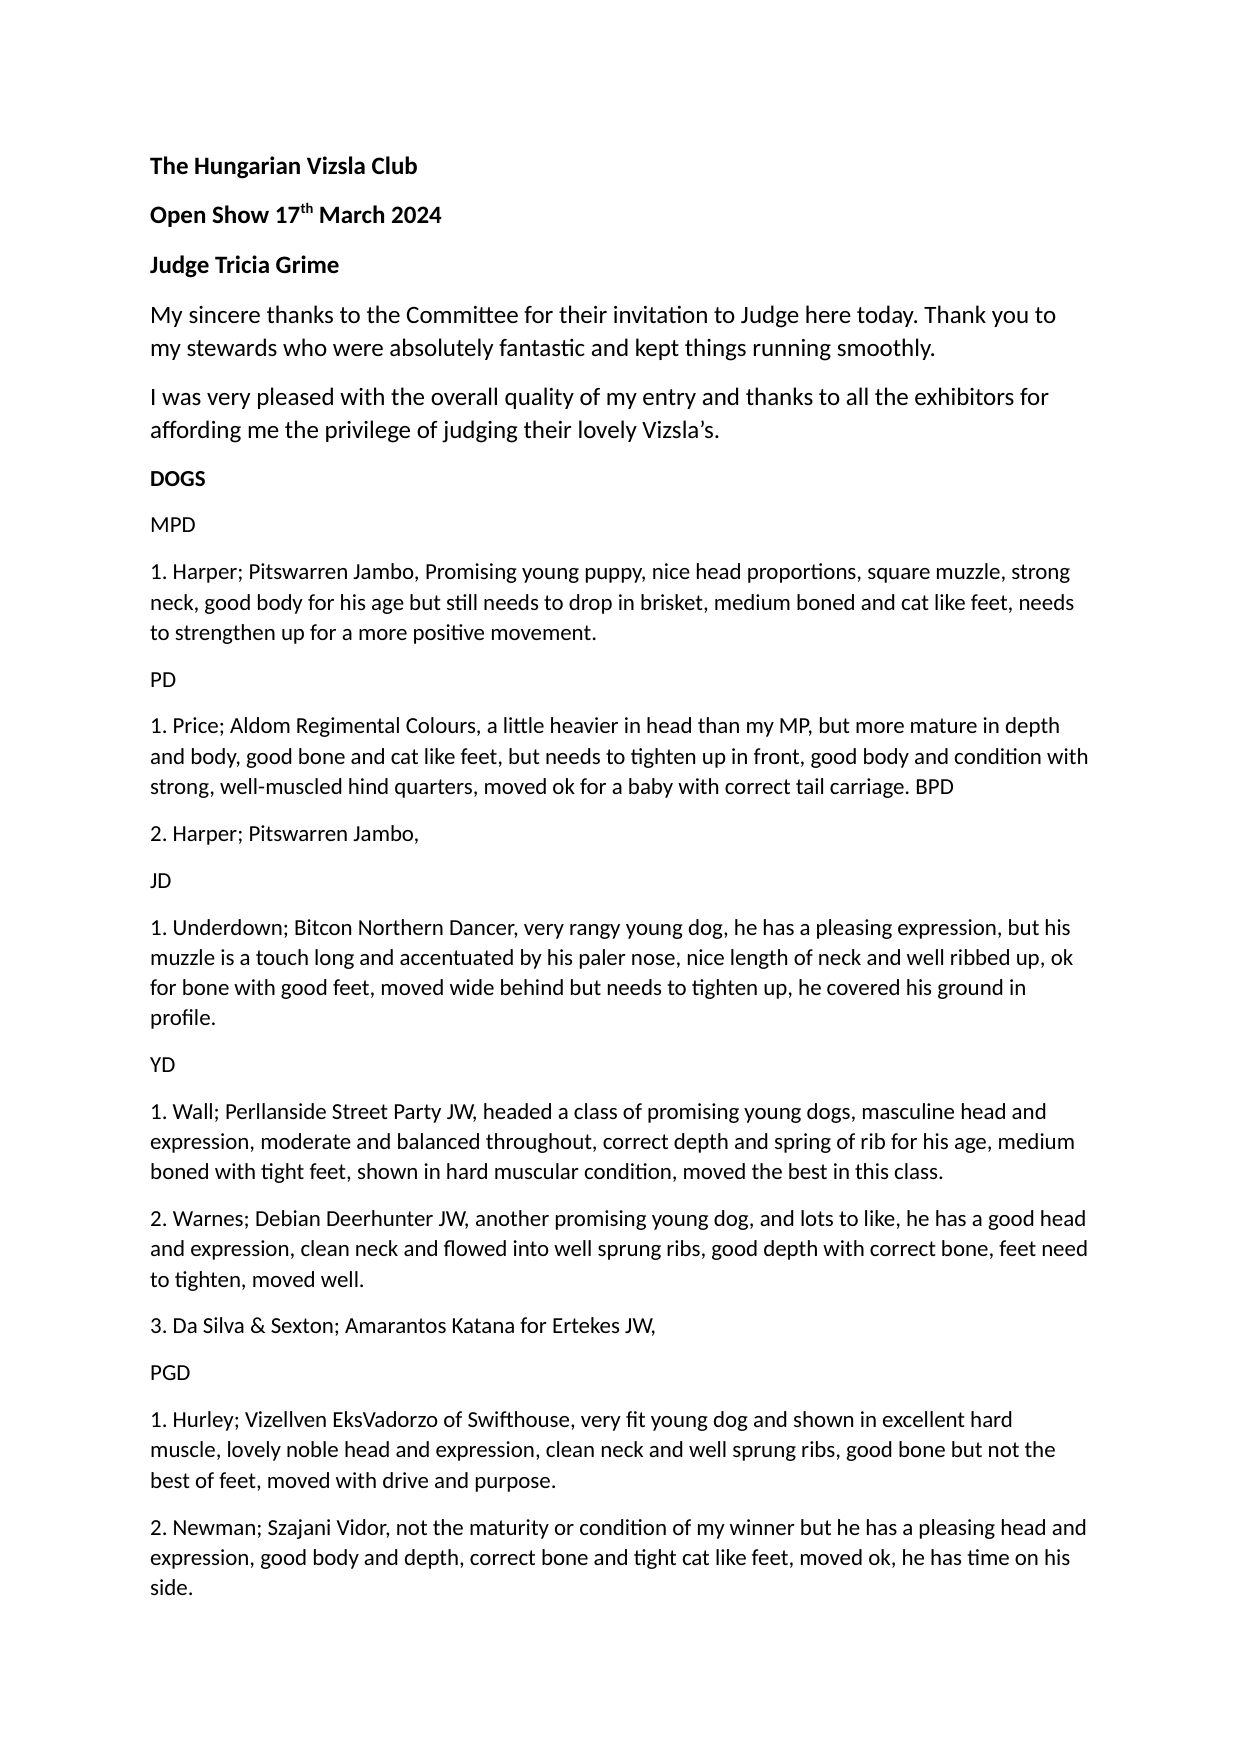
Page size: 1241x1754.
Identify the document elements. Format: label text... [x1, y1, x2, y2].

text DOGS [150, 464, 1090, 492]
text 2. Warnes; Debian Deerhunter JW, another promising young dog, and lots to like, he has a good head and expression, clean neck and flowed into well sprung ribs, good depth with correct bone, feet need to tighten, moved well. [150, 1204, 1090, 1293]
text 1. Harper; Pitswarren Jambo, Promising young puppy, nice head proportions, square muzzle, strong neck, good body for his age but still needs to drop in brisket, medium boned and cat like feet, needs to strengthen up for a more positive movement. [150, 557, 1090, 646]
text MPD [150, 511, 1090, 539]
text 1. Underdown; Bitcon Northern Dancer, very rangy young dog, he has a pleasing expression, but his muzzle is a touch long and accentuated by his paler nose, nice length of neck and well ribbed up, ok for bone with good feet, moved wide behind but needs to tighten up, he covered his ground in profile. [150, 913, 1090, 1031]
text JD [150, 866, 1090, 894]
text PD [150, 665, 1090, 693]
text 3. Da Silva & Sexton; Amarantos Katana for Ertekes JW, [150, 1312, 1090, 1340]
text YD [150, 1050, 1090, 1078]
text My sincere thanks to the Committee for their invitation to Judge here today. Thank you to my stewards who were absolutely fantastic and kept things running smoothly. [150, 299, 1090, 362]
text 2. Newman; Szajani Vidor, not the maturity or condition of my winner but he has a pleasing head and expression, good body and depth, correct bone and tight cat like feet, moved ok, he has time on his side. [150, 1513, 1090, 1601]
text PGD [150, 1358, 1090, 1387]
text The Hungarian Vizsla Club [150, 150, 1090, 181]
text 1. Wall; Perllanside Street Party JW, headed a class of promising young dogs, masculine head and expression, moderate and balanced throughout, correct depth and spring of rib for his age, medium boned with tight feet, shown in hard muscular condition, moved the best in this class. [150, 1097, 1090, 1186]
text 1. Hurley; Vizellven EksVadorzo of Swifthouse, very fit young dog and shown in excellent hard muscle, lovely noble head and expression, clean neck and well sprung ribs, good bone but not the best of feet, moved with drive and purpose. [150, 1405, 1090, 1494]
text I was very pleased with the overall quality of my entry and thanks to all the exhibitors for affording me the privilege of judging their lovely Vizsla’s. [150, 381, 1090, 445]
text Open Show 17th March 2024 [150, 199, 1090, 230]
text 1. Price; Aldom Regimental Colours, a little heavier in head than my MP, but more mature in depth and body, good bone and cat like feet, but needs to tighten up in front, good body and condition with strong, well-muscled hind quarters, moved ok for a baby with correct tail carriage. BPD [150, 712, 1090, 800]
text Judge Tricia Grime [150, 249, 1090, 280]
text 2. Harper; Pitswarren Jambo, [150, 819, 1090, 847]
